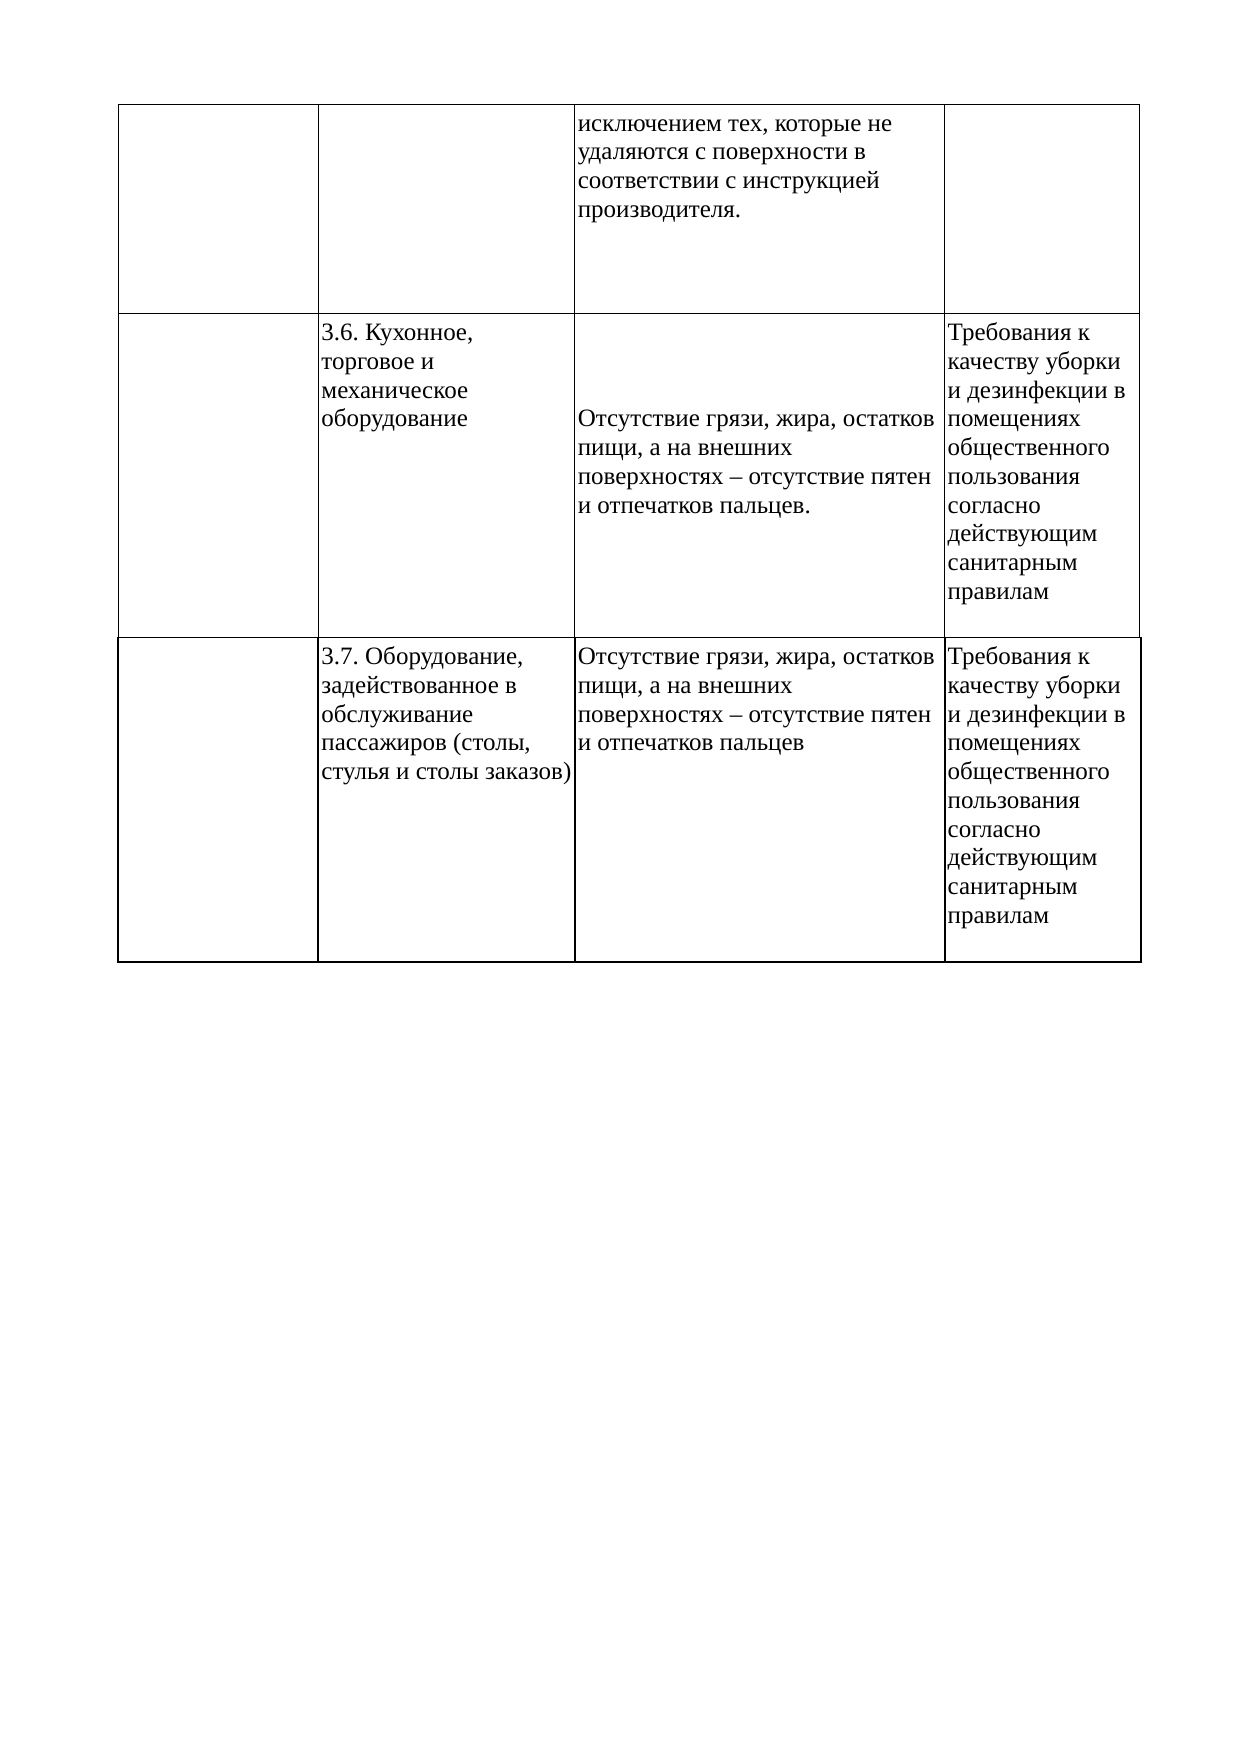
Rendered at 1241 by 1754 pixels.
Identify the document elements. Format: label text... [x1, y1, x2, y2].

table_cell [119, 314, 318, 637]
table_cell 3.6. Кухонное, торговое и механическое оборудование [319, 314, 574, 637]
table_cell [575, 105, 944, 313]
table_cell Требования к качеству уборки и дезинфекции в помещениях общественного пользования согласно действующим санитарным правилам [946, 638, 1140, 961]
table_cell Отсутствие грязи, жира, остатков пищи, а на внешних поверхностях – отсутствие пятен и отпечатков пальцев [576, 638, 944, 961]
table_cell [119, 638, 317, 961]
table_cell [119, 105, 318, 313]
table_cell Требования к качеству уборки и дезинфекции в помещениях общественного пользования согласно действующим санитарным правилам [945, 314, 1139, 637]
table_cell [945, 105, 1139, 313]
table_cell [319, 105, 574, 313]
table_cell 3.7. Оборудование, задействованное в обслуживание пассажиров (столы, стулья и столы заказов) [319, 638, 574, 961]
table_cell Отсутствие грязи, жира, остатков пищи, а на внешних поверхностях – отсутствие пятен и отпечатков пальцев. [575, 314, 944, 637]
